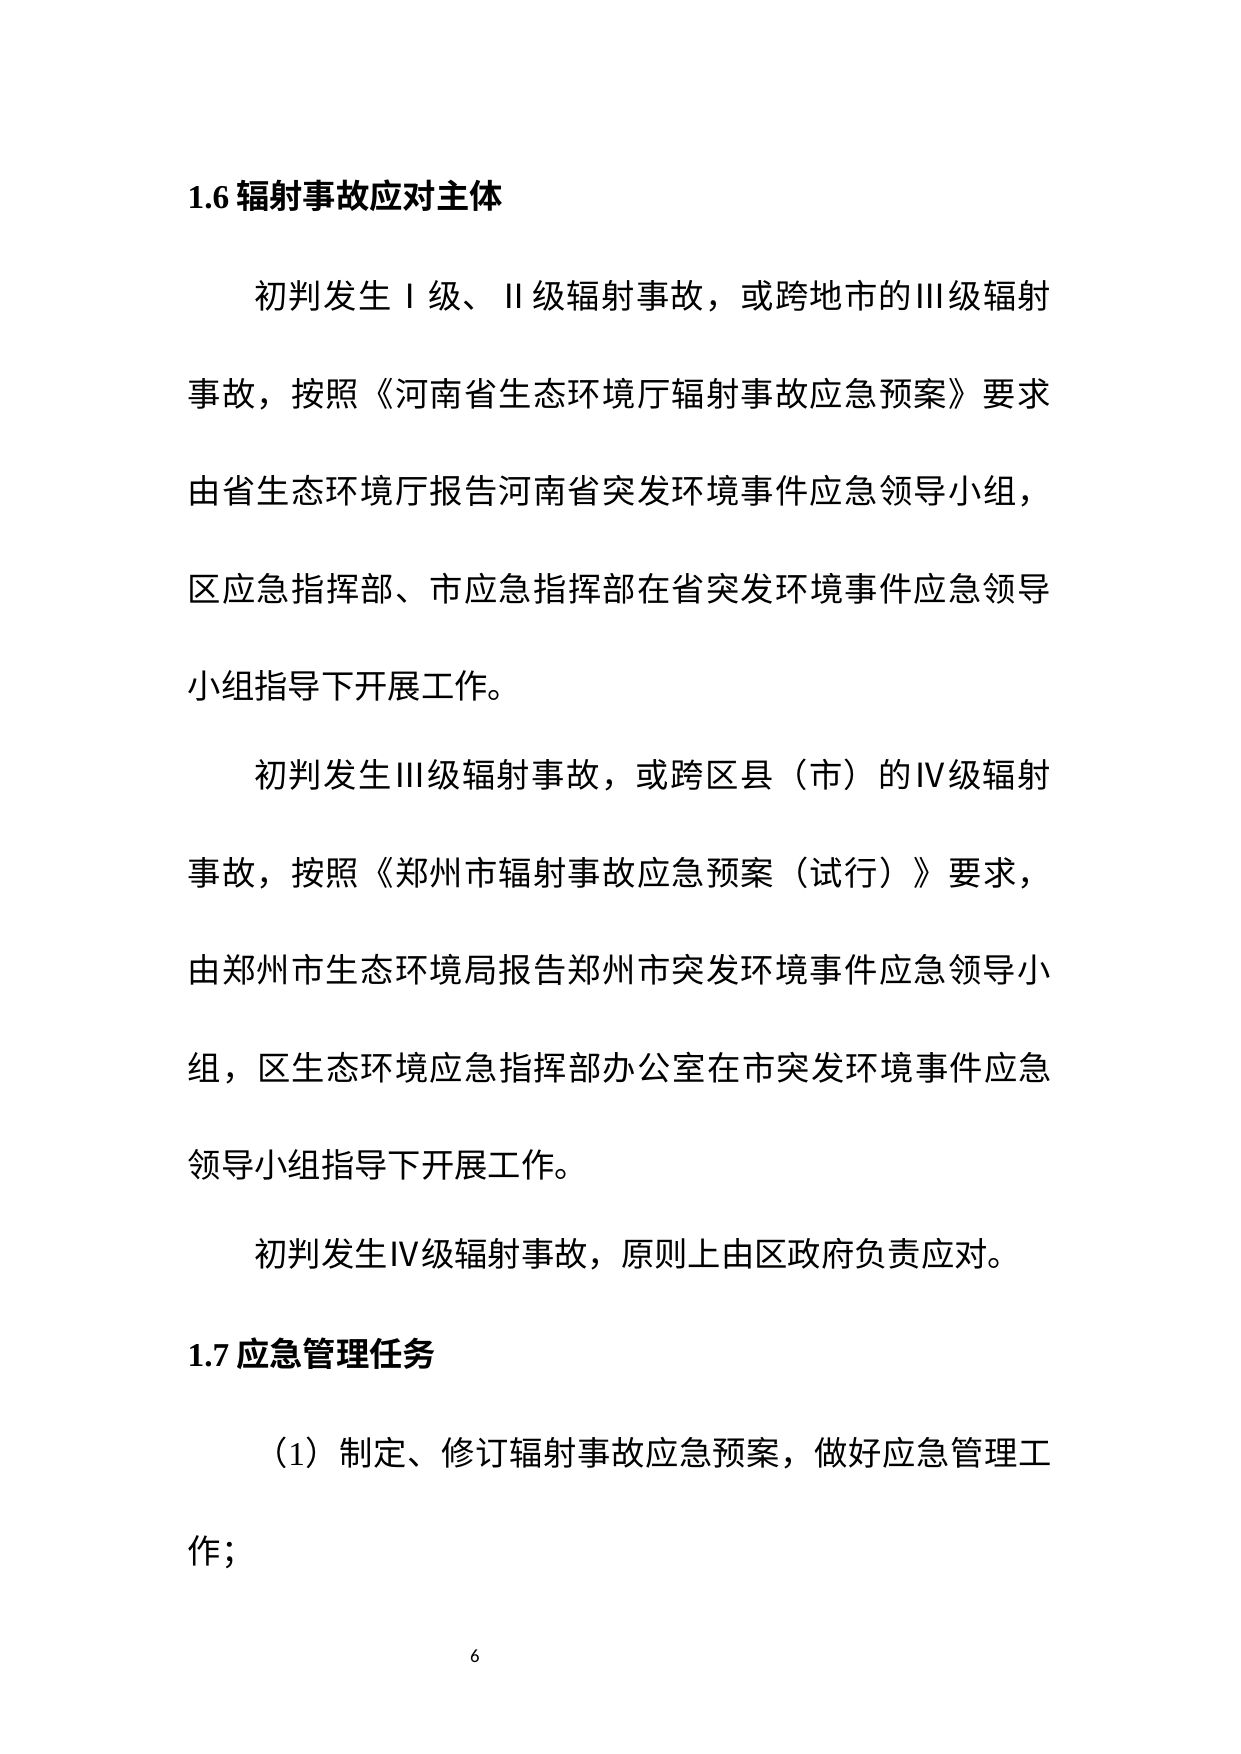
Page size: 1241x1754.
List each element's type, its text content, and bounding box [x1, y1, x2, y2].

text 初判发生Ⅰ级、Ⅱ级辐射事故，或跨地市的Ⅲ级辐射事故，按照《河南省生态环境厅辐射事故应急预案》要求，由省生态环境厅报告河南省突发环境事件应急领导小组，区应急指挥部、市应急指挥部在省突发环境事件应急领导小组指导下开展工作。 [187, 261, 1053, 716]
text （1）制定、修订辐射事故应急预案，做好应急管理工作； [187, 1418, 1053, 1581]
subtitle 1.7应急管理任务 [187, 1319, 1053, 1384]
text 初判发生Ⅲ级辐射事故，或跨区县（市）的Ⅳ级辐射事故，按照《郑州市辐射事故应急预案（试行）》要求，由郑州市生态环境局报告郑州市突发环境事件应急领导小组，区生态环境应急指挥部办公室在市突发环境事件应急领导小组指导下开展工作。 [187, 741, 1053, 1196]
text 初判发生Ⅳ级辐射事故，原则上由区政府负责应对。 [187, 1219, 1053, 1284]
subtitle 1.6辐射事故应对主体 [187, 162, 1053, 227]
